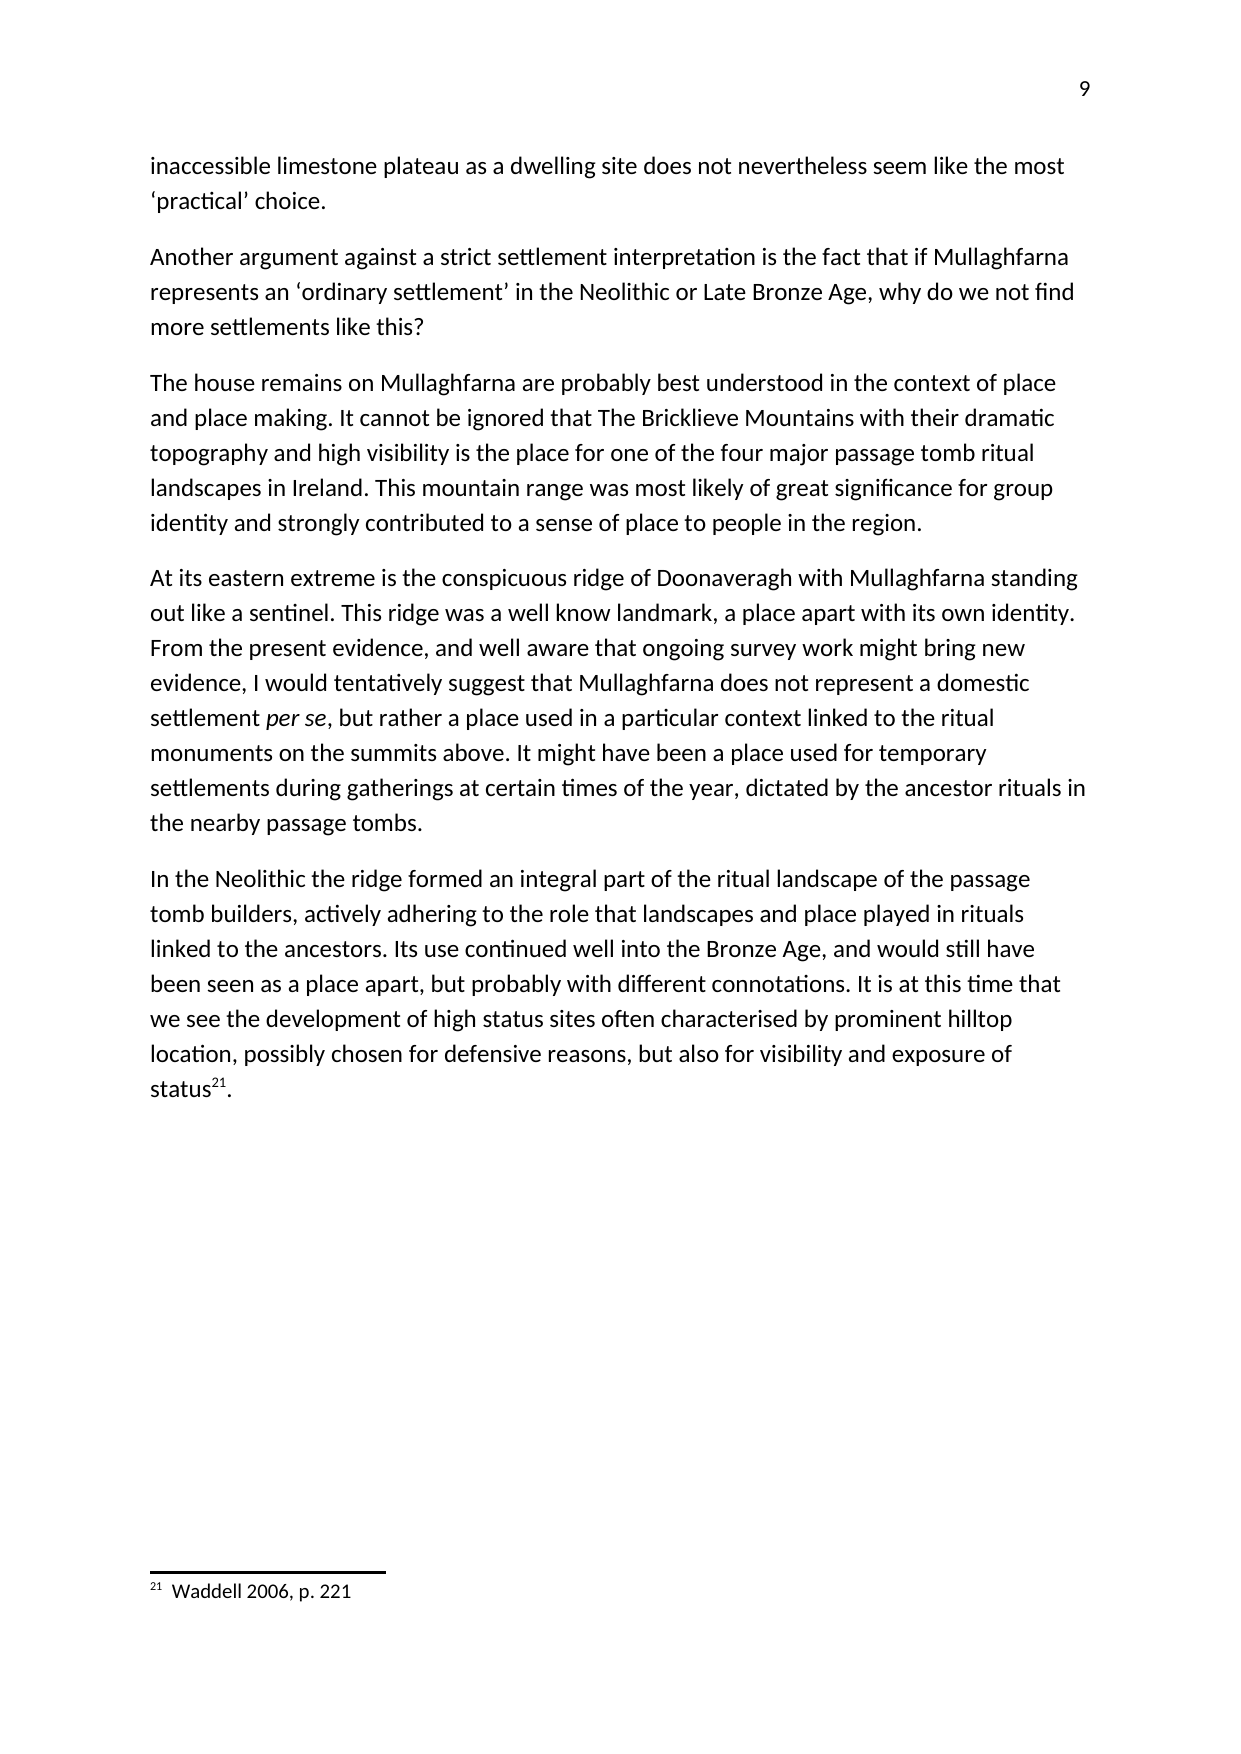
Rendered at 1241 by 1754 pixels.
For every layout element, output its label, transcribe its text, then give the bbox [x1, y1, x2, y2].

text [150, 150, 1090, 216]
text At its eastern extreme is the conspicuous ridge of Doonaveragh with Mullaghfarna standing out like a sentinel. This ridge was a well know landmark, a place apart with its own identity. From the present evidence, and well aware that ongoing survey work might bring new evidence, I would tentatively suggest that Mullaghfarna does not represent a domestic settlement per se, but rather a place used in a particular context linked to the ritual monuments on the summits above. It might have been a place used for temporary settlements during gatherings at certain times of the year, dictated by the ancestor rituals in the nearby passage tombs. [150, 562, 1090, 838]
text Another argument against a strict settlement interpretation is the fact that if Mullaghfarna represents an ‘ordinary settlement’ in the Neolithic or Late Bronze Age, why do we not find more settlements like this? [150, 241, 1090, 341]
text The house remains on Mullaghfarna are probably best understood in the context of place and place making. It cannot be ignored that The Bricklieve Mountains with their dramatic topography and high visibility is the place for one of the four major passage tomb ritual landscapes in Ireland. This mountain range was most likely of great significance for group identity and strongly contributed to a sense of place to people in the region. [150, 367, 1090, 537]
text In the Neolithic the ridge formed an integral part of the ritual landscape of the passage tomb builders, actively adhering to the role that landscapes and place played in rituals linked to the ancestors. Its use continued well into the Bronze Age, and would still have been seen as a place apart, but probably with different connotations. It is at this time that we see the development of high status sites often characterised by prominent hilltop location, possibly chosen for defensive reasons, but also for visibility and exposure of status. [150, 863, 1090, 1104]
